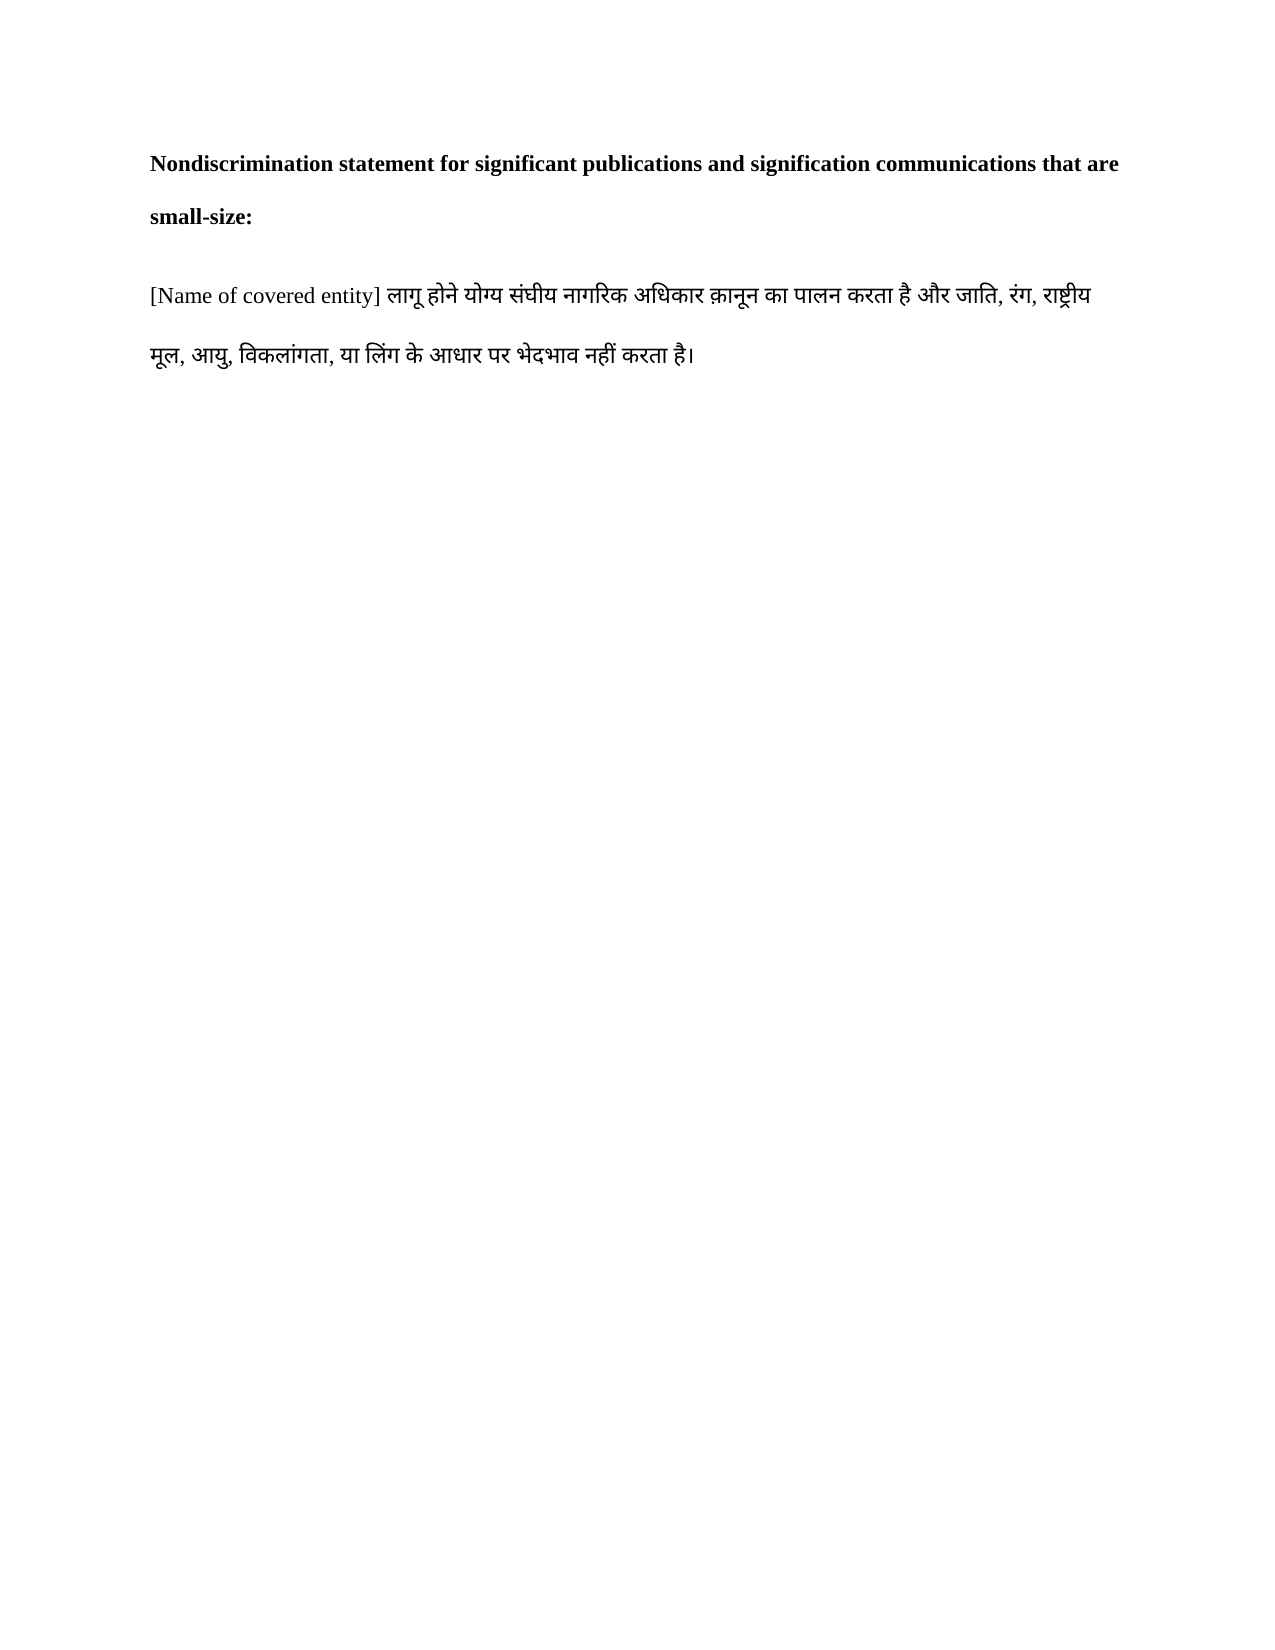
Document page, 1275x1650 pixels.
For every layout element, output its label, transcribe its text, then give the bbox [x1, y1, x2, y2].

text [Name of covered entity] लागू होने योग्य संघीय नागरिक अधिकार क़ानून का पालन करता है और जाति, रंग, राष्ट्रीय मूल, आयु, विकलांगता, या लिंग के आधार पर भेदभाव नहीं करता है। [150, 282, 1125, 373]
text Nondiscrimination statement for significant publications and signification communications that are small-size: [150, 150, 1125, 229]
